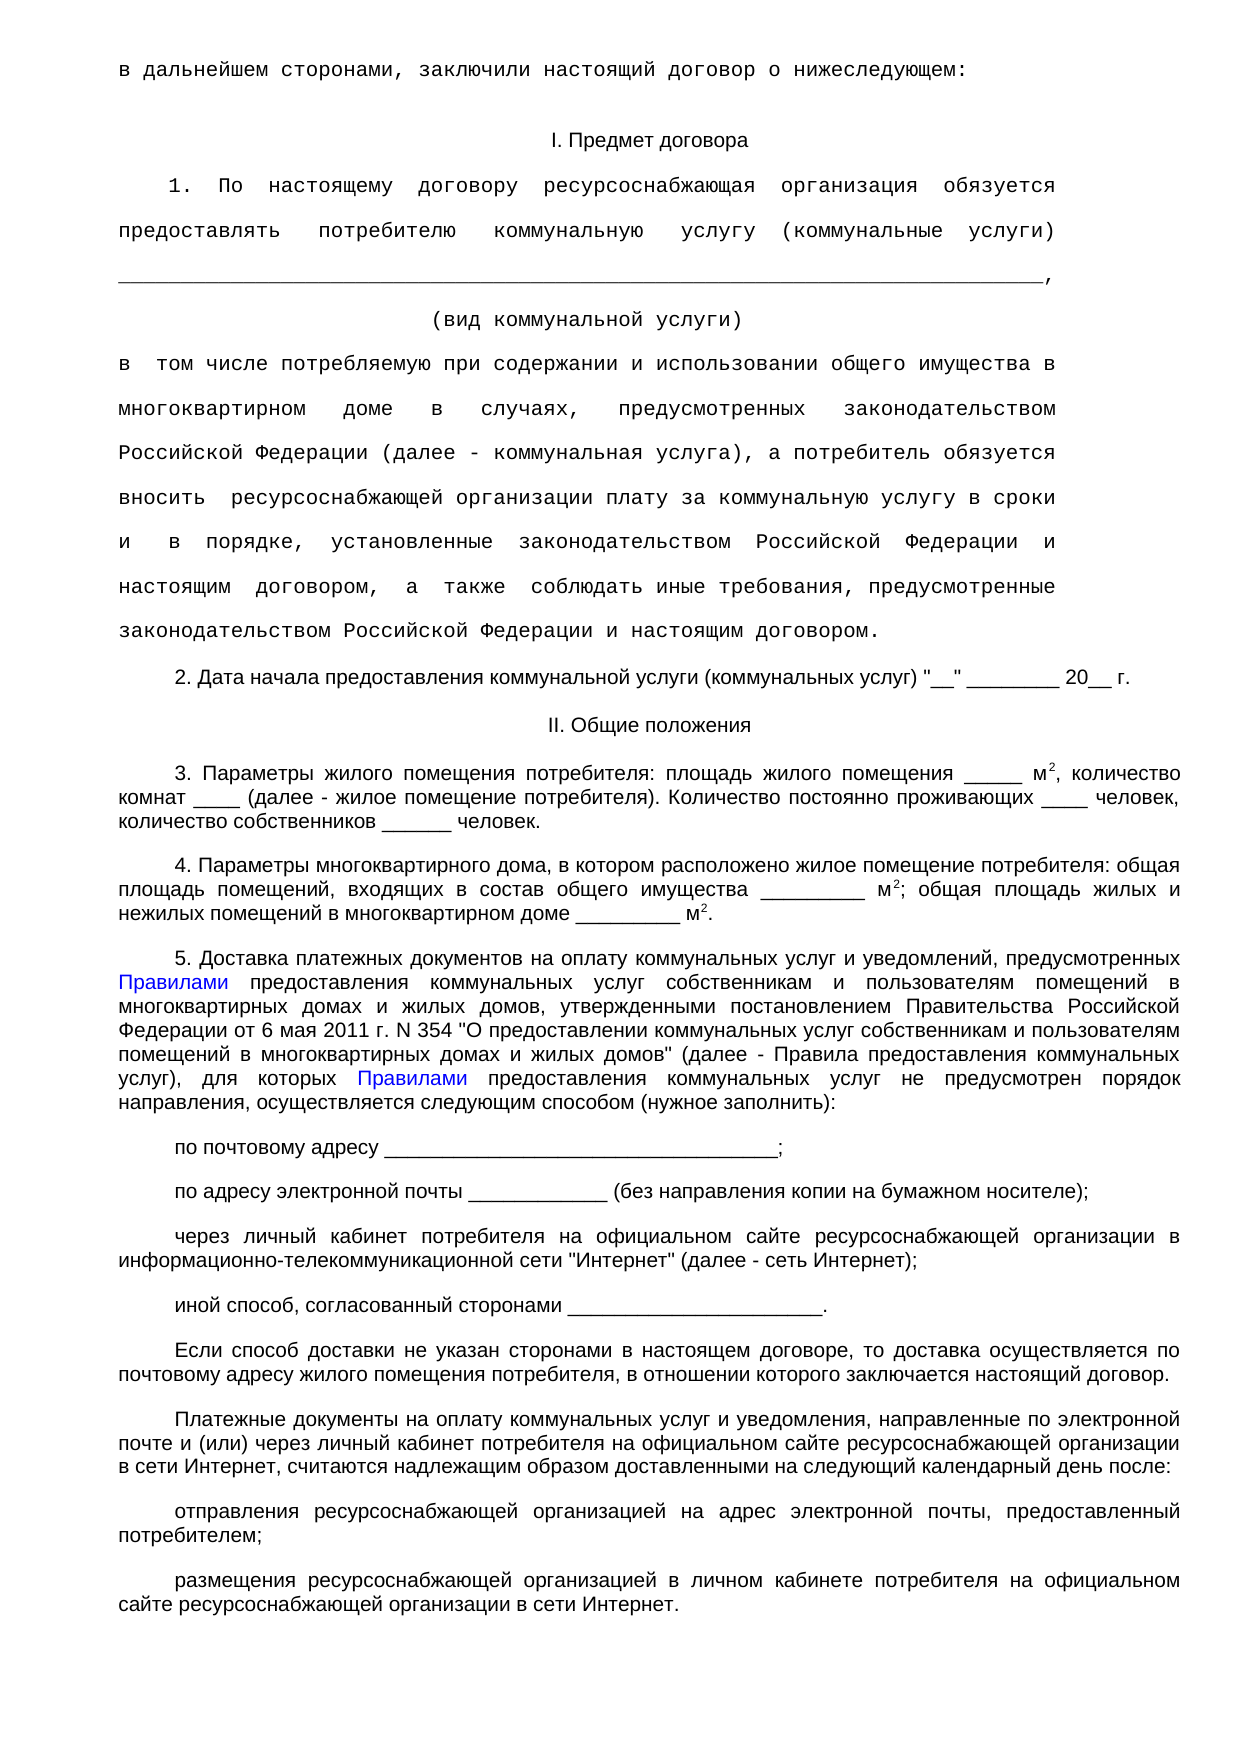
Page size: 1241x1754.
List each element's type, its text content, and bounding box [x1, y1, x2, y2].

text предоставлять потребителю коммунальную услугу (коммунальные услуги) [118, 220, 1181, 243]
text в дальнейшем сторонами, заключили настоящий договор о нижеследующем: [118, 59, 1181, 83]
text через личный кабинет потребителя на официальном сайте ресурсоснабжающей организации в информационно-телекоммуникационной сети "Интернет" (далее - сеть Интернет); [118, 1224, 1181, 1272]
text 4. Параметры многоквартирного дома, в котором расположено жилое помещение потребителя: общая площадь помещений, входящих в состав общего имущества _________ м2; общая площадь жилых и нежилых помещений в многоквартирном доме _________ м2. [118, 853, 1181, 925]
text по почтовому адресу __________________________________; [118, 1134, 1181, 1158]
text иной способ, согласованный сторонами ______________________. [118, 1293, 1181, 1317]
text размещения ресурсоснабжающей организацией в личном кабинете потребителя на официальном сайте ресурсоснабжающей организации в сети Интернет. [118, 1568, 1181, 1616]
text в том числе потребляемую при содержании и использовании общего имущества в [118, 353, 1181, 377]
text и в порядке, установленные законодательством Российской Федерации и [118, 531, 1181, 555]
text Платежные документы на оплату коммунальных услуг и уведомления, направленные по электронной почте и (или) через личный кабинет потребителя на официальном сайте ресурсоснабжающей организации в сети Интернет, считаются надлежащим образом доставленными на следующий календарный день после: [118, 1406, 1181, 1478]
text I. Предмет договора [118, 127, 1181, 151]
text законодательством Российской Федерации и настоящим договором. [118, 620, 1181, 644]
text многоквартирном доме в случаях, предусмотренных законодательством [118, 398, 1181, 421]
text 1. По настоящему договору ресурсоснабжающая организация обязуется [118, 175, 1181, 199]
text 2. Дата начала предоставления коммунальной услуги (коммунальных услуг) "__" ________ 20__ г. [118, 665, 1181, 689]
text Российской Федерации (далее - коммунальная услуга), а потребитель обязуется [118, 442, 1181, 466]
text 5. Доставка платежных документов на оплату коммунальных услуг и уведомлений, предусмотренных Правилами предоставления коммунальных услуг собственникам и пользователям помещений в многоквартирных домах и жилых домов, утвержденными постановлением Правительства Российской Федерации от 6 мая 2011 г. N 354 "О предоставлении коммунальных услуг собственникам и пользователям помещений в многоквартирных домах и жилых домов" (далее - Правила предоставления коммунальных услуг), для которых Правилами предоставления коммунальных услуг не предусмотрен порядок направления, осуществляется следующим способом (нужное заполнить): [118, 946, 1181, 1114]
text Если способ доставки не указан сторонами в настоящем договоре, то доставка осуществляется по почтовому адресу жилого помещения потребителя, в отношении которого заключается настоящий договор. [118, 1338, 1181, 1386]
text вносить ресурсоснабжающей организации плату за коммунальную услугу в сроки [118, 487, 1181, 510]
text (вид коммунальной услуги) [118, 309, 1181, 332]
text __________________________________________________________________________, [118, 264, 1181, 288]
text II. Общие положения [118, 713, 1181, 737]
text отправления ресурсоснабжающей организацией на адрес электронной почты, предоставленный потребителем; [118, 1499, 1181, 1547]
text по адресу электронной почты ____________ (без направления копии на бумажном носителе); [118, 1179, 1181, 1203]
text настоящим договором, а также соблюдать иные требования, предусмотренные [118, 576, 1181, 599]
text 3. Параметры жилого помещения потребителя: площадь жилого помещения _____ м2, количество комнат ____ (далее - жилое помещение потребителя). Количество постоянно проживающих ____ человек, количество собственников ______ человек. [118, 761, 1181, 832]
